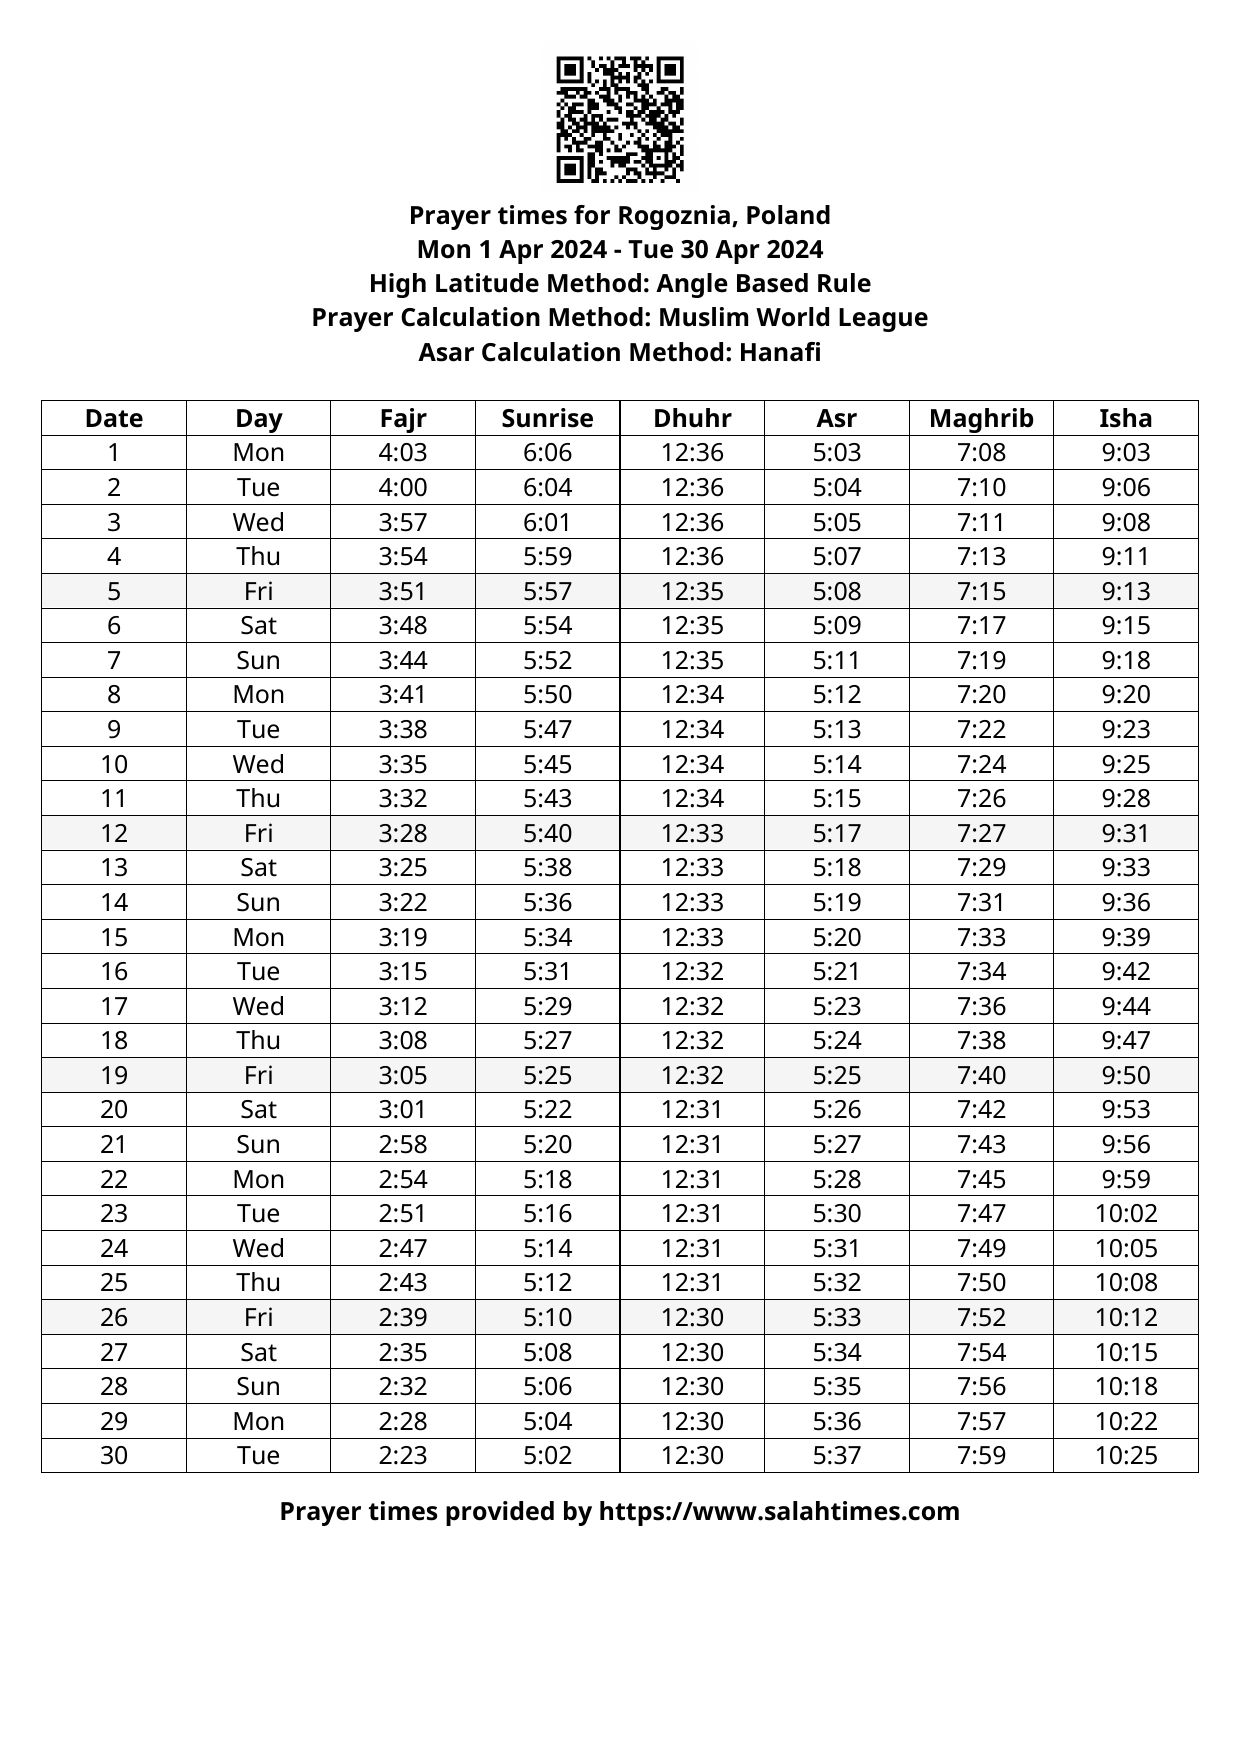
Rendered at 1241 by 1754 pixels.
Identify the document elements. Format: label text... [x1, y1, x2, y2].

table_cell 5:30 [765, 1196, 909, 1230]
table_cell 12:30 [621, 1439, 764, 1472]
table_cell Tue [187, 1196, 330, 1230]
table_cell Wed [187, 1231, 330, 1264]
table_cell Sun [187, 885, 330, 919]
table_cell 9:36 [1054, 885, 1198, 919]
table_cell 2:51 [331, 1196, 475, 1230]
table_cell 7:11 [910, 505, 1053, 538]
table_cell 7:42 [910, 1093, 1053, 1126]
table_cell 14 [42, 885, 186, 919]
table_cell 17 [42, 989, 186, 1022]
table_cell 3:51 [331, 574, 475, 607]
table_cell 9:56 [1054, 1127, 1198, 1161]
table_cell 3:32 [331, 781, 475, 815]
table_cell 1 [42, 436, 186, 469]
table_cell 9:50 [1054, 1058, 1198, 1092]
table_cell 12:31 [621, 1266, 764, 1299]
table_cell 12:31 [621, 1093, 764, 1126]
table_cell 7:45 [910, 1162, 1053, 1195]
table_cell 5:18 [765, 851, 909, 884]
table_cell 10:08 [1054, 1266, 1198, 1299]
table_cell 7:47 [910, 1196, 1053, 1230]
table_cell Thu [187, 781, 330, 815]
table_cell Sat [187, 851, 330, 884]
table_cell Fri [187, 816, 330, 849]
table_cell 7:10 [910, 470, 1053, 504]
table_cell 9:08 [1054, 505, 1198, 538]
table_cell 12:32 [621, 1058, 764, 1092]
table_cell 19 [42, 1058, 186, 1092]
table_cell 7:08 [910, 436, 1053, 469]
table_cell 9:42 [1054, 954, 1198, 988]
table_cell Mon [187, 1404, 330, 1437]
table_cell 12:33 [621, 851, 764, 884]
table_cell 9:06 [1054, 470, 1198, 504]
table_cell 2:43 [331, 1266, 475, 1299]
text Prayer Calculation Method: Muslim World League [42, 300, 1198, 334]
text Prayer times provided by https://www.salahtimes.com [42, 1494, 1198, 1528]
table_cell 6 [42, 609, 186, 642]
table_cell 9:20 [1054, 678, 1198, 711]
table_cell 8 [42, 678, 186, 711]
table_cell 7:38 [910, 1024, 1053, 1057]
table_cell 5 [42, 574, 186, 607]
table_cell 28 [42, 1369, 186, 1403]
table_cell 12:32 [621, 989, 764, 1022]
text Asar Calculation Method: Hanafi [42, 334, 1198, 368]
table_cell 9:31 [1054, 816, 1198, 849]
table_cell 5:11 [765, 643, 909, 677]
table_cell 3:19 [331, 920, 475, 953]
table_cell 5:36 [476, 885, 619, 919]
table_cell 5:29 [476, 989, 619, 1022]
table_cell 7:43 [910, 1127, 1053, 1161]
table_cell 12:36 [621, 505, 764, 538]
table_cell Wed [187, 505, 330, 538]
table_cell 5:33 [765, 1300, 909, 1334]
table_cell 5:10 [476, 1300, 619, 1334]
table_cell 12:36 [621, 436, 764, 469]
table_cell Thu [187, 1024, 330, 1057]
table_cell 26 [42, 1300, 186, 1334]
table_cell Tue [187, 712, 330, 746]
table_header Isha [1054, 401, 1198, 434]
table_cell 4:03 [331, 436, 475, 469]
table_cell 5:23 [765, 989, 909, 1022]
table_cell 3:57 [331, 505, 475, 538]
table_cell 9:11 [1054, 539, 1198, 573]
table_cell Wed [187, 989, 330, 1022]
table_cell Thu [187, 1266, 330, 1299]
table_cell 25 [42, 1266, 186, 1299]
table_cell 3:15 [331, 954, 475, 988]
table_cell 7:56 [910, 1369, 1053, 1403]
table_cell 5:13 [765, 712, 909, 746]
table_cell 7:49 [910, 1231, 1053, 1264]
table_cell 10:25 [1054, 1439, 1198, 1472]
table_cell Thu [187, 539, 330, 573]
table_cell 7:27 [910, 816, 1053, 849]
table_cell 12:33 [621, 920, 764, 953]
table_cell Fri [187, 1300, 330, 1334]
table_cell 5:25 [765, 1058, 909, 1092]
table_cell 5:57 [476, 574, 619, 607]
table_cell 9:03 [1054, 436, 1198, 469]
table_cell 10:22 [1054, 1404, 1198, 1437]
table_cell 9:25 [1054, 747, 1198, 780]
table_cell 7:40 [910, 1058, 1053, 1092]
table_cell 12:31 [621, 1231, 764, 1264]
table_cell Tue [187, 470, 330, 504]
table_cell 7:36 [910, 989, 1053, 1022]
table_cell 12:30 [621, 1404, 764, 1437]
table_cell 7:34 [910, 954, 1053, 988]
table_cell 16 [42, 954, 186, 988]
table_cell 7:29 [910, 851, 1053, 884]
text High Latitude Method: Angle Based Rule [42, 266, 1198, 300]
table_cell 5:02 [476, 1439, 619, 1472]
table_cell 5:15 [765, 781, 909, 815]
table_cell 18 [42, 1024, 186, 1057]
table_cell 9:59 [1054, 1162, 1198, 1195]
table_cell 7:24 [910, 747, 1053, 780]
table_cell 5:36 [765, 1404, 909, 1437]
table_cell 7:26 [910, 781, 1053, 815]
table_cell 3:01 [331, 1093, 475, 1126]
table_cell 3:41 [331, 678, 475, 711]
table_cell 20 [42, 1093, 186, 1126]
table_cell 5:05 [765, 505, 909, 538]
table_cell 5:08 [765, 574, 909, 607]
table_cell 3:22 [331, 885, 475, 919]
table_cell 12:35 [621, 574, 764, 607]
table_cell 5:26 [765, 1093, 909, 1126]
table_cell 3:35 [331, 747, 475, 780]
table_cell 9:53 [1054, 1093, 1198, 1126]
table_cell 7:31 [910, 885, 1053, 919]
table_cell 5:50 [476, 678, 619, 711]
table_cell 7:20 [910, 678, 1053, 711]
table_cell 5:24 [765, 1024, 909, 1057]
table_cell 10:18 [1054, 1369, 1198, 1403]
table_cell 3:28 [331, 816, 475, 849]
table_cell 5:37 [765, 1439, 909, 1472]
table_cell 5:45 [476, 747, 619, 780]
table_header Dhuhr [621, 401, 764, 434]
table_cell 2:28 [331, 1404, 475, 1437]
table_cell 3:05 [331, 1058, 475, 1092]
table_cell 10:15 [1054, 1335, 1198, 1368]
table_cell 5:20 [765, 920, 909, 953]
table_cell 10:02 [1054, 1196, 1198, 1230]
table_cell 6:01 [476, 505, 619, 538]
table_cell 6:04 [476, 470, 619, 504]
table_cell 30 [42, 1439, 186, 1472]
table_cell 3:48 [331, 609, 475, 642]
table_cell 5:09 [765, 609, 909, 642]
table_cell 5:22 [476, 1093, 619, 1126]
table_cell 29 [42, 1404, 186, 1437]
table_cell 5:16 [476, 1196, 619, 1230]
table_cell 12:36 [621, 539, 764, 573]
table_cell 15 [42, 920, 186, 953]
table_cell 3:44 [331, 643, 475, 677]
table_cell 12:32 [621, 954, 764, 988]
table_cell Tue [187, 1439, 330, 1472]
table_cell 9:23 [1054, 712, 1198, 746]
table_cell 5:07 [765, 539, 909, 573]
table_cell 5:12 [476, 1266, 619, 1299]
table_cell 5:14 [765, 747, 909, 780]
table_cell 5:38 [476, 851, 619, 884]
table_cell 5:20 [476, 1127, 619, 1161]
table_cell Sun [187, 643, 330, 677]
table_cell 5:31 [476, 954, 619, 988]
table_cell 5:52 [476, 643, 619, 677]
table_cell 7:57 [910, 1404, 1053, 1437]
table_cell 12:34 [621, 781, 764, 815]
table_cell 12:33 [621, 816, 764, 849]
table_cell 12:31 [621, 1162, 764, 1195]
table_cell 3:38 [331, 712, 475, 746]
table_cell 2 [42, 470, 186, 504]
table_cell 5:25 [476, 1058, 619, 1092]
table_cell 12:32 [621, 1024, 764, 1057]
table_header Asr [765, 401, 909, 434]
table_cell 5:54 [476, 609, 619, 642]
table_cell Mon [187, 920, 330, 953]
table_cell 9:28 [1054, 781, 1198, 815]
table_cell 7:33 [910, 920, 1053, 953]
table_cell 5:34 [476, 920, 619, 953]
table_cell 9:15 [1054, 609, 1198, 642]
table_header Date [42, 401, 186, 434]
table_cell Fri [187, 574, 330, 607]
table_cell 9:18 [1054, 643, 1198, 677]
text Prayer times for Rogoznia, Poland [42, 198, 1198, 232]
table_cell 5:19 [765, 885, 909, 919]
table_cell Tue [187, 954, 330, 988]
table_cell 5:08 [476, 1335, 619, 1368]
table_cell 12:33 [621, 885, 764, 919]
table_cell 5:31 [765, 1231, 909, 1264]
table_cell 3:25 [331, 851, 475, 884]
table_cell 3:08 [331, 1024, 475, 1057]
table_cell 9 [42, 712, 186, 746]
table_cell 11 [42, 781, 186, 815]
table_cell 12:30 [621, 1300, 764, 1334]
table_cell 3:54 [331, 539, 475, 573]
table_cell Mon [187, 678, 330, 711]
table_cell 2:35 [331, 1335, 475, 1368]
table_cell 9:44 [1054, 989, 1198, 1022]
table_cell 12:30 [621, 1335, 764, 1368]
table_cell 7:54 [910, 1335, 1053, 1368]
table_cell 9:33 [1054, 851, 1198, 884]
table_cell 5:14 [476, 1231, 619, 1264]
table_cell 5:59 [476, 539, 619, 573]
table_cell 7:13 [910, 539, 1053, 573]
table_cell 6:06 [476, 436, 619, 469]
table_cell 24 [42, 1231, 186, 1264]
table_cell 2:23 [331, 1439, 475, 1472]
table_cell 4 [42, 539, 186, 573]
table_cell 12 [42, 816, 186, 849]
table_cell 9:39 [1054, 920, 1198, 953]
table_header Maghrib [910, 401, 1053, 434]
table_cell 5:32 [765, 1266, 909, 1299]
table_cell 5:47 [476, 712, 619, 746]
table_cell 5:18 [476, 1162, 619, 1195]
table_cell Sat [187, 1335, 330, 1368]
table_cell 9:47 [1054, 1024, 1198, 1057]
table_cell Sun [187, 1369, 330, 1403]
table_cell 12:31 [621, 1196, 764, 1230]
table_cell 22 [42, 1162, 186, 1195]
table_cell 5:34 [765, 1335, 909, 1368]
table_cell Mon [187, 436, 330, 469]
table_cell 2:54 [331, 1162, 475, 1195]
table_cell 21 [42, 1127, 186, 1161]
table_cell 5:06 [476, 1369, 619, 1403]
table_header Day [187, 401, 330, 434]
table_cell Mon [187, 1162, 330, 1195]
table_cell 5:27 [765, 1127, 909, 1161]
table_cell 5:43 [476, 781, 619, 815]
table_cell 7:17 [910, 609, 1053, 642]
table_cell 12:34 [621, 747, 764, 780]
picture [542, 41, 699, 198]
table_cell 7:15 [910, 574, 1053, 607]
table_cell 7:50 [910, 1266, 1053, 1299]
table_header Sunrise [476, 401, 619, 434]
table_cell 5:12 [765, 678, 909, 711]
table_cell 2:39 [331, 1300, 475, 1334]
table_cell 12:35 [621, 609, 764, 642]
table_cell Sat [187, 609, 330, 642]
table_cell 3:12 [331, 989, 475, 1022]
table_cell 10:05 [1054, 1231, 1198, 1264]
table_cell 12:31 [621, 1127, 764, 1161]
table_cell 5:04 [765, 470, 909, 504]
table_cell 5:17 [765, 816, 909, 849]
table_cell 13 [42, 851, 186, 884]
table_cell 7:19 [910, 643, 1053, 677]
table_cell 7 [42, 643, 186, 677]
table_cell 5:35 [765, 1369, 909, 1403]
table_cell 5:27 [476, 1024, 619, 1057]
table_cell 5:04 [476, 1404, 619, 1437]
table_cell 12:34 [621, 712, 764, 746]
table_header Fajr [331, 401, 475, 434]
table_cell Fri [187, 1058, 330, 1092]
table_cell 2:47 [331, 1231, 475, 1264]
table_cell Sun [187, 1127, 330, 1161]
table_cell 4:00 [331, 470, 475, 504]
table_cell 7:59 [910, 1439, 1053, 1472]
table_cell 12:34 [621, 678, 764, 711]
table_cell 7:22 [910, 712, 1053, 746]
table_cell 5:21 [765, 954, 909, 988]
table_cell 7:52 [910, 1300, 1053, 1334]
table_cell 10:12 [1054, 1300, 1198, 1334]
table_cell 5:40 [476, 816, 619, 849]
table_cell 12:35 [621, 643, 764, 677]
table_cell 5:28 [765, 1162, 909, 1195]
table_cell 5:03 [765, 436, 909, 469]
table_cell 2:32 [331, 1369, 475, 1403]
table_cell 9:13 [1054, 574, 1198, 607]
table_cell 3 [42, 505, 186, 538]
text Mon 1 Apr 2024 - Tue 30 Apr 2024 [42, 232, 1198, 266]
table_cell 23 [42, 1196, 186, 1230]
table_cell Sat [187, 1093, 330, 1126]
table_cell 27 [42, 1335, 186, 1368]
table_cell Wed [187, 747, 330, 780]
table_cell 12:30 [621, 1369, 764, 1403]
table_cell 12:36 [621, 470, 764, 504]
table_cell 2:58 [331, 1127, 475, 1161]
table_cell 10 [42, 747, 186, 780]
